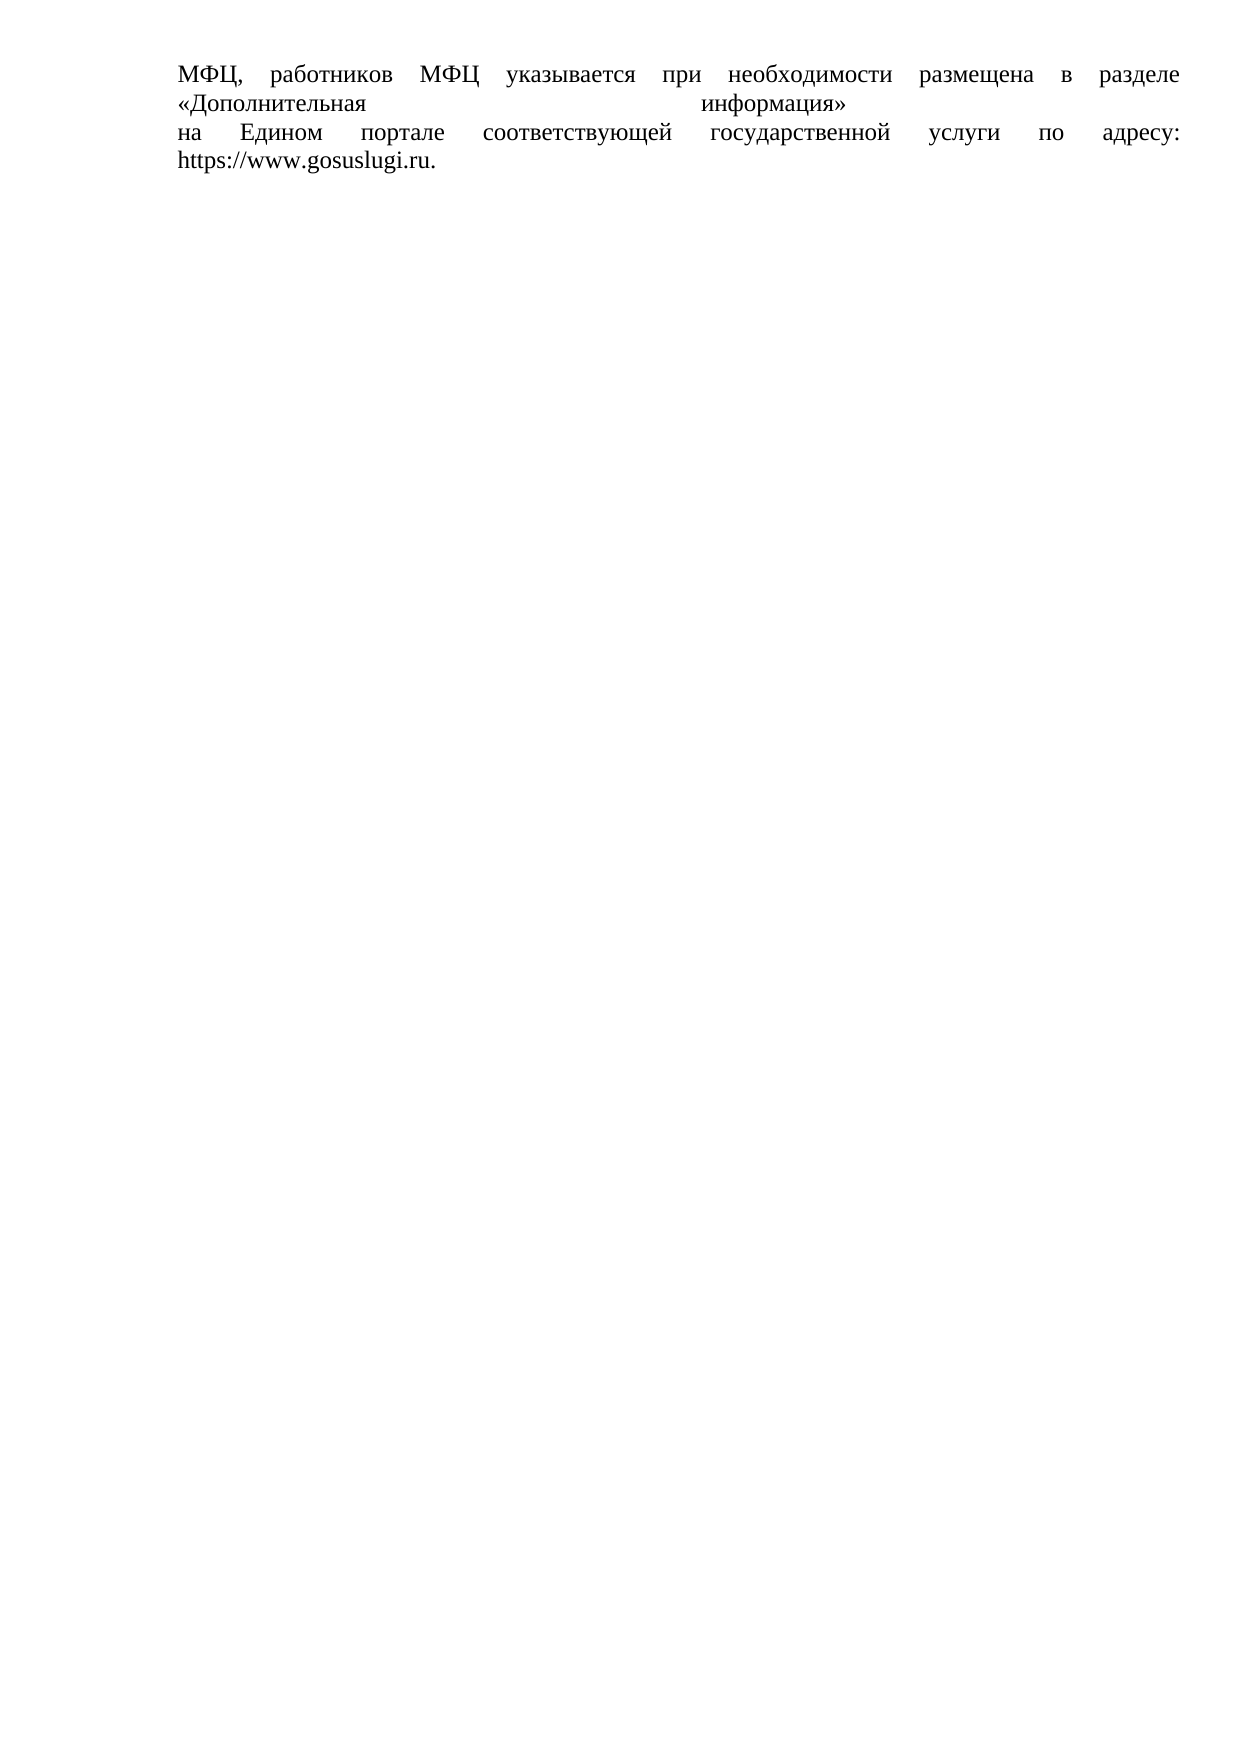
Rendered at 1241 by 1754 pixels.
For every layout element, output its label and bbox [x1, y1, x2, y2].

text [177, 59, 1181, 174]
